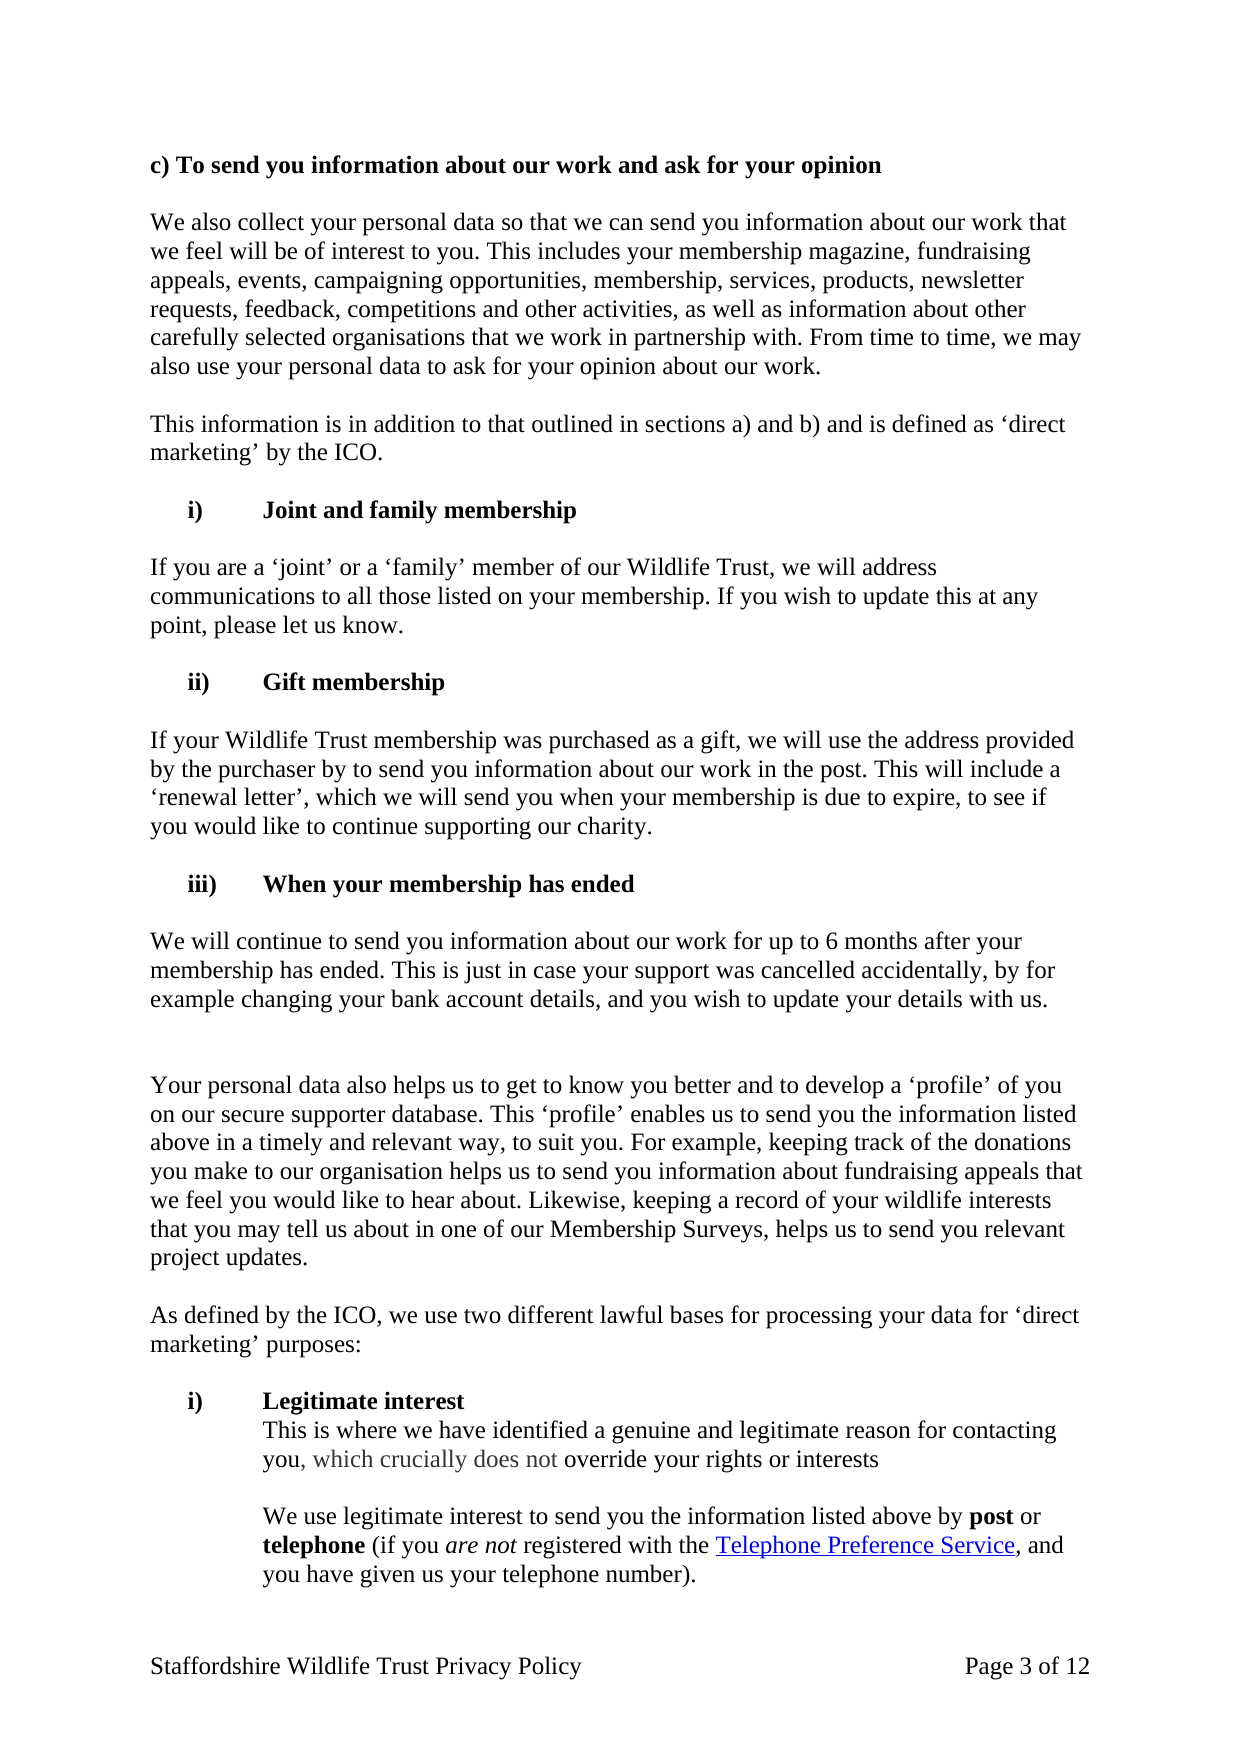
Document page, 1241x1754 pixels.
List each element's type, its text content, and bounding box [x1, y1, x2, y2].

text As defined by the ICO, we use two different lawful bases for processing your data for ‘direct marketing’ purposes: [150, 1300, 1090, 1357]
list Legitimate interest [187, 1386, 1090, 1415]
text If you are a ‘joint’ or a ‘family’ member of our Wildlife Trust, we will address communications to all those listed on your membership. If you wish to update this at any point, please let us know. [150, 552, 1090, 639]
text c) To send you information about our work and ask for your opinion [150, 150, 1090, 179]
list Joint and family membership [187, 495, 1090, 524]
text Your personal data also helps us to get to know you better and to develop a ‘profile’ of you on our secure supporter database. This ‘profile’ enables us to send you the information listed above in a timely and relevant way, to suit you. For example, keeping track of the donations you make to our organisation helps us to send you information about fundraising appeals that we feel you would like to hear about. Likewise, keeping a record of your wildlife interests that you may tell us about in one of our Membership Surveys, helps us to send you relevant project updates. [150, 1070, 1090, 1271]
text We also collect your personal data so that we can send you information about our work that we feel will be of interest to you. This includes your membership magazine, fundraising appeals, events, campaigning opportunities, membership, services, products, newsletter requests, feedback, competitions and other activities, as well as information about other carefully selected organisations that we work in partnership with. From time to time, we may also use your personal data to ask for your opinion about our work. [150, 207, 1090, 380]
text We use legitimate interest to send you the information listed above by post or telephone (if you are not registered with the Telephone Preference Service, and you have given us your telephone number). [262, 1501, 1090, 1587]
text This information is in addition to that outlined in sections a) and b) and is defined as ‘direct marketing’ by the ICO. [150, 409, 1090, 466]
list When your membership has ended [187, 869, 1090, 897]
text This is where we have identified a genuine and legitimate reason for contacting you, which crucially does not override your rights or interests [262, 1415, 1090, 1472]
text We will continue to send you information about our work for up to 6 months after your membership has ended. This is just in case your support was cancelled accidentally, by for example changing your bank account details, and you wish to update your details with us. [150, 926, 1090, 1012]
text If your Wildlife Trust membership was purchased as a gift, we will use the address provided by the purchaser by to send you information about our work in the post. This will include a ‘renewal letter’, which we will send you when your membership is due to expire, to see if you would like to continue supporting our charity. [150, 725, 1090, 840]
list Gift membership [187, 667, 1090, 696]
